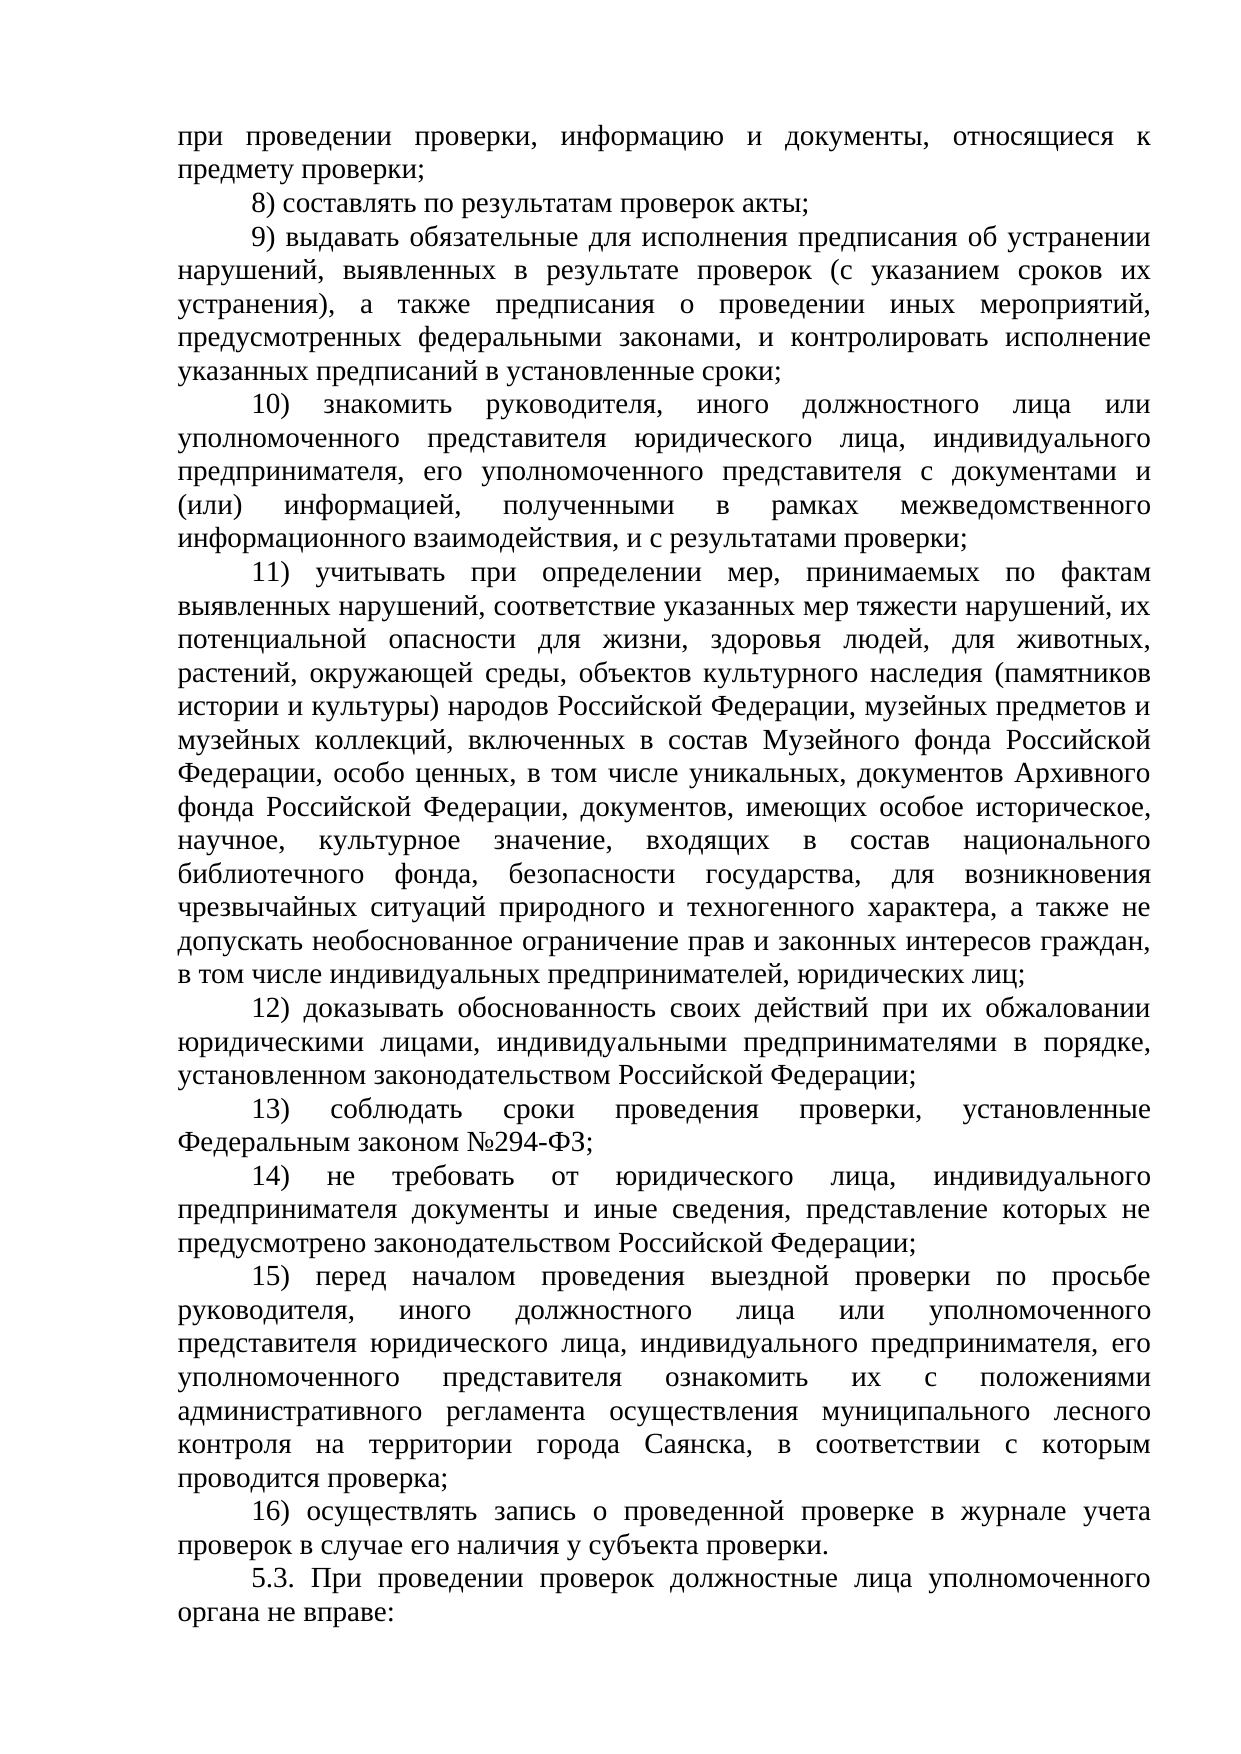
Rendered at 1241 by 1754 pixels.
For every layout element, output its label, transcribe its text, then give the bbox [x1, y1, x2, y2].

text 10) знакомить руководителя, иного должностного лица или уполномоченного представителя юридического лица, индивидуального предпринимателя, его уполномоченного представителя с документами и (или) информацией, полученными в рамках межведомственного информационного взаимодействия, и с результатами проверки; [177, 386, 1152, 554]
text 16) осуществлять запись о проведенной проверке в журнале учета проверок в случае его наличия у субъекта проверки. [177, 1493, 1152, 1560]
text 9) выдавать обязательные для исполнения предписания об устранении нарушений, выявленных в результате проверок (с указанием сроков их устранения), а также предписания о проведении иных мероприятий, предусмотренных федеральными законами, и контролировать исполнение указанных предписаний в установленные сроки; [177, 219, 1152, 386]
text 14) не требовать от юридического лица, индивидуального предпринимателя документы и иные сведения, представление которых не предусмотрено законодательством Российской Федерации; [177, 1158, 1152, 1258]
text 5.3. При проведении проверок должностные лица уполномоченного органа не вправе: [177, 1560, 1152, 1627]
text 8) составлять по результатам проверок акты; [177, 185, 1152, 219]
text 12) доказывать обоснованность своих действий при их обжаловании юридическими лицами, индивидуальными предпринимателями в порядке, установленном законодательством Российской Федерации; [177, 990, 1152, 1091]
text 13) соблюдать сроки проведения проверки, установленные Федеральным законом №294-ФЗ; [177, 1091, 1152, 1158]
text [177, 118, 1152, 185]
text 15) перед началом проведения выездной проверки по просьбе руководителя, иного должностного лица или уполномоченного представителя юридического лица, индивидуального предпринимателя, его уполномоченного представителя ознакомить их с положениями административного регламента осуществления муниципального лесного контроля на территории города Саянска, в соответствии с которым проводится проверка; [177, 1258, 1152, 1493]
text 11) учитывать при определении мер, принимаемых по фактам выявленных нарушений, соответствие указанных мер тяжести нарушений, их потенциальной опасности для жизни, здоровья людей, для животных, растений, окружающей среды, объектов культурного наследия (памятников истории и культуры) народов Российской Федерации, музейных предметов и музейных коллекций, включенных в состав Музейного фонда Российской Федерации, особо ценных, в том числе уникальных, документов Архивного фонда Российской Федерации, документов, имеющих особое историческое, научное, культурное значение, входящих в состав национального библиотечного фонда, безопасности государства, для возникновения чрезвычайных ситуаций природного и техногенного характера, а также не допускать необоснованное ограничение прав и законных интересов граждан, в том числе индивидуальных предпринимателей, юридических лиц; [177, 554, 1152, 990]
